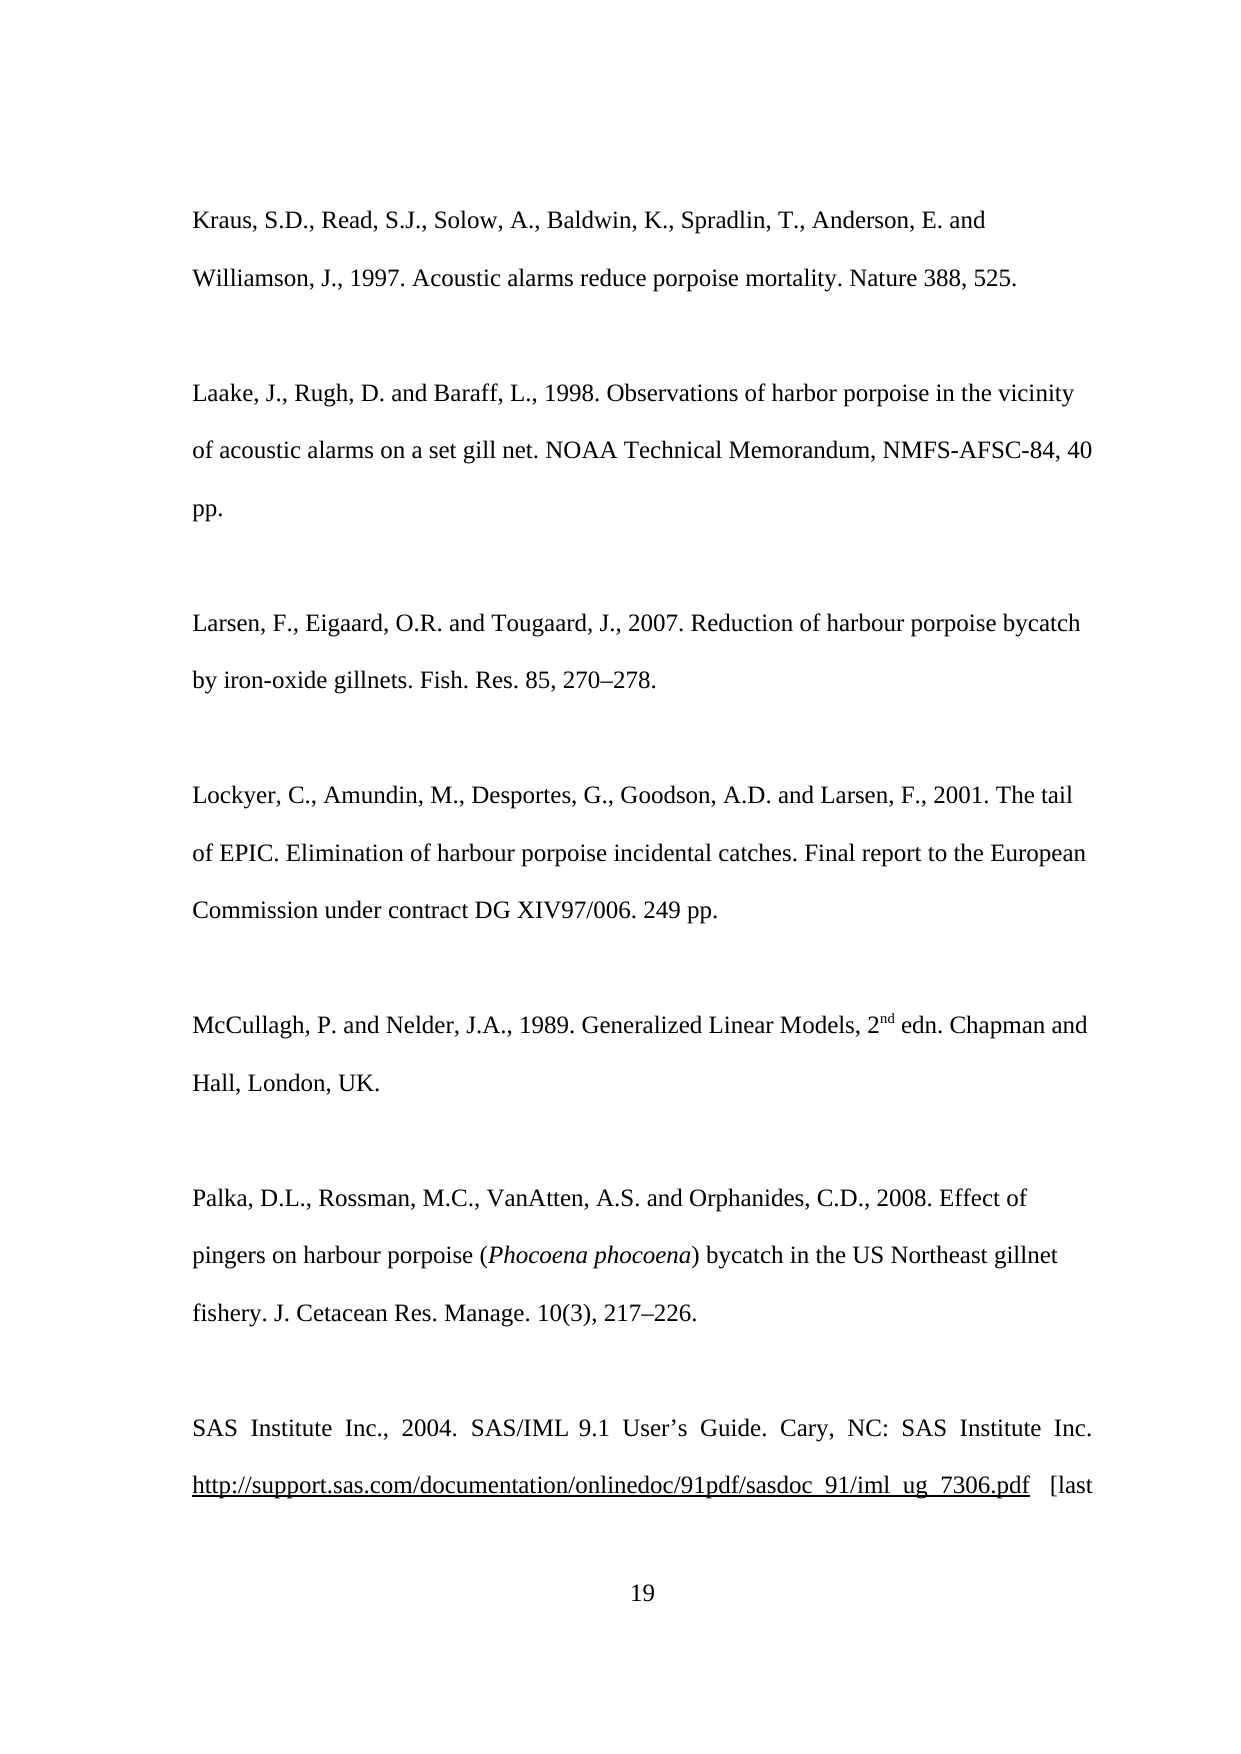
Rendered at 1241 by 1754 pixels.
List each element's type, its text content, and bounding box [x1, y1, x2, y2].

text Laake, J., Rugh, D. and Baraff, L., 1998. Observations of harbor porpoise in the vicinity of acoustic alarms on a set gill net. NOAA Technical Memorandum, NMFS-AFSC-84, 40 pp. [192, 378, 1093, 521]
text Lockyer, C., Amundin, M., Desportes, G., Goodson, A.D. and Larsen, F., 2001. The tail of EPIC. Elimination of harbour porpoise incidental catches. Final report to the European Commission under contract DG XIV97/006. 249 pp. [192, 780, 1093, 924]
text Palka, D.L., Rossman, M.C., VanAtten, A.S. and Orphanides, C.D., 2008. Effect of pingers on harbour porpoise (Phocoena phocoena) bycatch in the US Northeast gillnet fishery. J. Cetacean Res. Manage. 10(3), 217–226. [192, 1183, 1093, 1326]
text Larsen, F., Eigaard, O.R. and Tougaard, J., 2007. Reduction of harbour porpoise bycatch by iron-oxide gillnets. Fish. Res. 85, 270–278. [192, 608, 1093, 694]
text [192, 1413, 1093, 1499]
text McCullagh, P. and Nelder, J.A., 1989. Generalized Linear Models, 2nd edn. Chapman and Hall, London, UK. [192, 1010, 1093, 1096]
text Kraus, S.D., Read, S.J., Solow, A., Baldwin, K., Spradlin, T., Anderson, E. and Williamson, J., 1997. Acoustic alarms reduce porpoise mortality. Nature 388, 525. [192, 205, 1093, 291]
